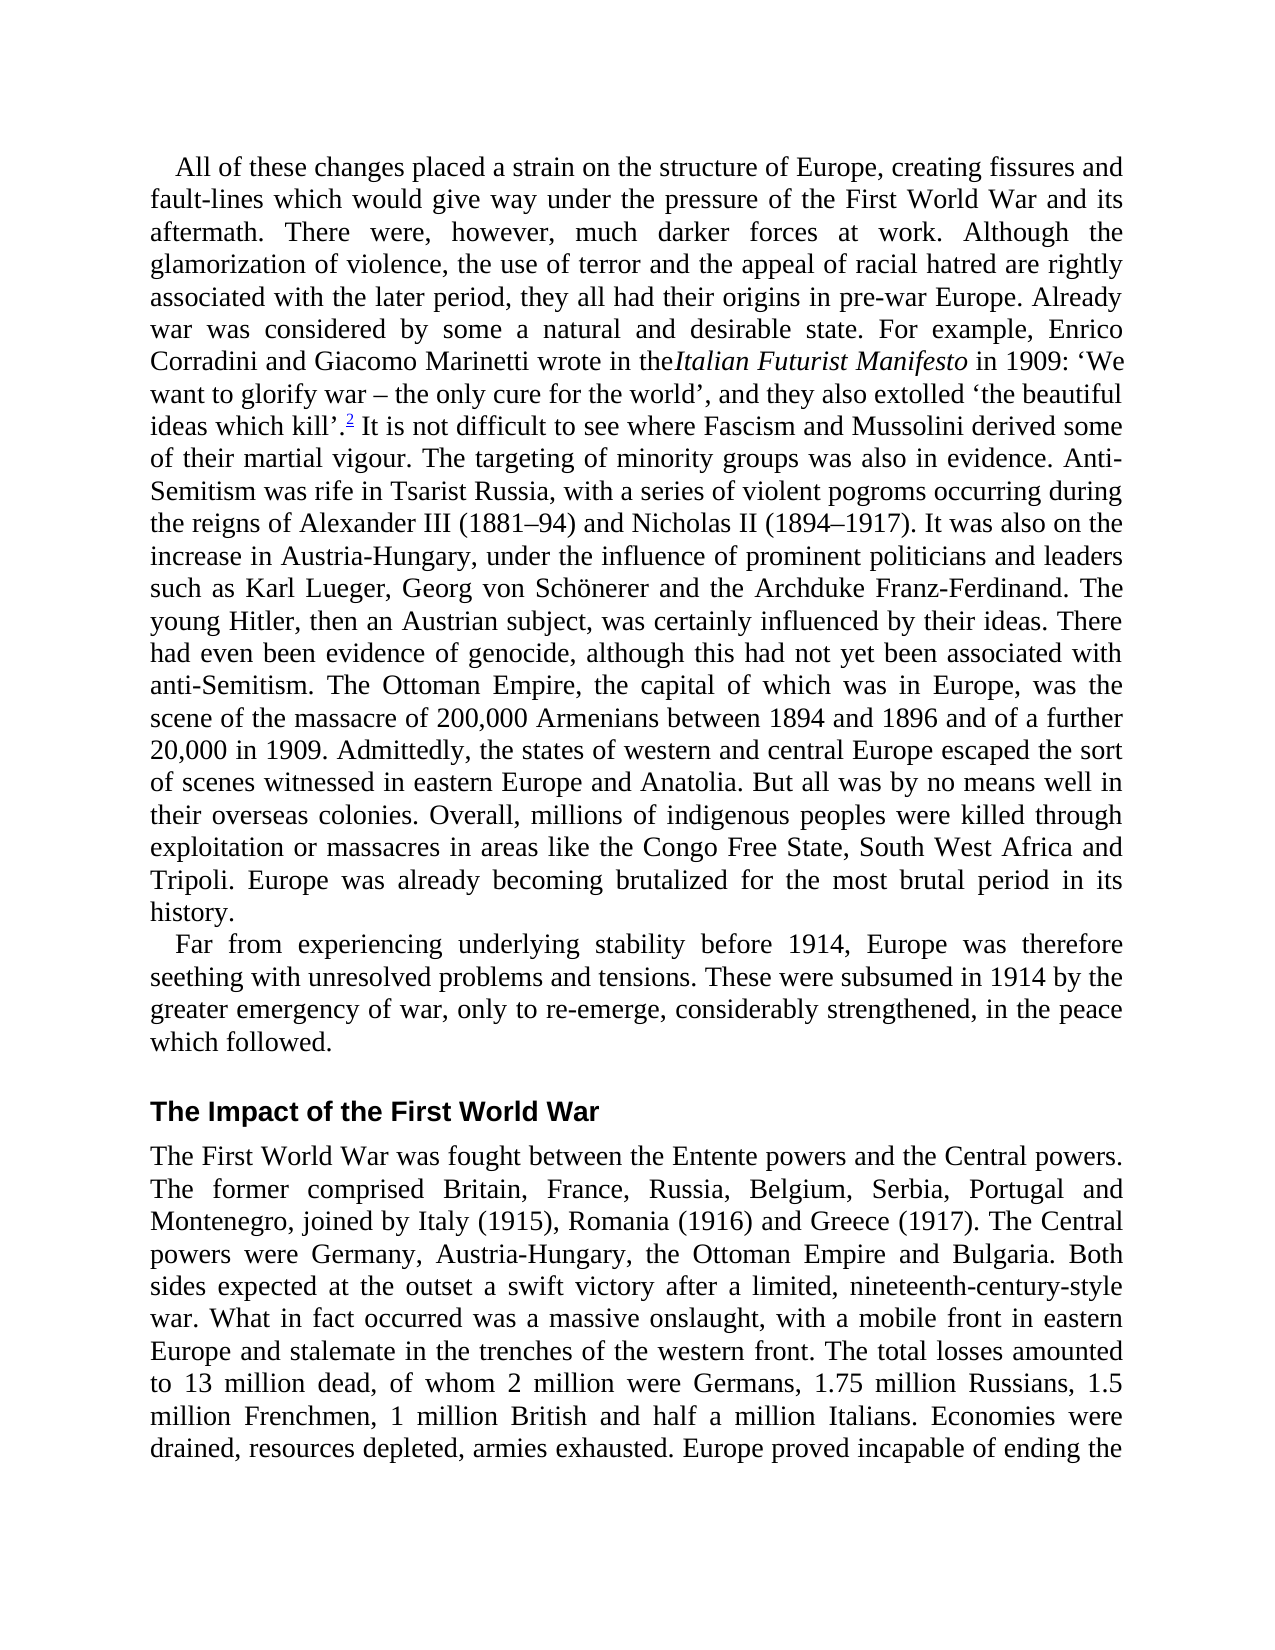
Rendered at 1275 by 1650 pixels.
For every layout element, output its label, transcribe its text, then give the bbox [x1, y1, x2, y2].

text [150, 1139, 1125, 1463]
text All of these changes placed a strain on the structure of Europe, creating fissures and fault-lines which would give way under the pressure of the First World War and its aftermath. There were, however, much darker forces at work. Although the glamorization of violence, the use of terror and the appeal of racial hatred are rightly associated with the later period, they all had their origins in pre-war Europe. Already war was considered by some a natural and desirable state. For example, Enrico Corradini and Giacomo Marinetti wrote in theItalian Futurist Manifesto in 1909: ‘We want to glorify war – the only cure for the world’, and they also extolled ‘the beautiful ideas which kill’.2 It is not difficult to see where Fascism and Mussolini derived some of their martial vigour. The targeting of minority groups was also in evidence. Anti-Semitism was rife in Tsarist Russia, with a series of violent pogroms occurring during the reigns of Alexander III (1881–94) and Nicholas II (1894–1917). It was also on the increase in Austria-Hungary, under the influence of prominent politicians and leaders such as Karl Lueger, Georg von Schönerer and the Archduke Franz-Ferdinand. The young Hitler, then an Austrian subject, was certainly influenced by their ideas. There had even been evidence of genocide, although this had not yet been associated with anti-Semitism. The Ottoman Empire, the capital of which was in Europe, was the scene of the massacre of 200,000 Armenians between 1894 and 1896 and of a further 20,000 in 1909. Admittedly, the states of western and central Europe escaped the sort of scenes witnessed in eastern Europe and Anatolia. But all was by no means well in their overseas colonies. Overall, millions of indigenous peoples were killed through exploitation or massacres in areas like the Congo Free State, South West Africa and Tripoli. Europe was already becoming brutalized for the most brutal period in its history. [150, 150, 1125, 927]
text Far from experiencing underlying stability before 1914, Europe was therefore seething with unresolved problems and tensions. These were subsumed in 1914 by the greater emergency of war, only to re-emerge, considerably strengthened, in the peace which followed. [150, 927, 1125, 1057]
text The Impact of the First World War [150, 1094, 1125, 1127]
